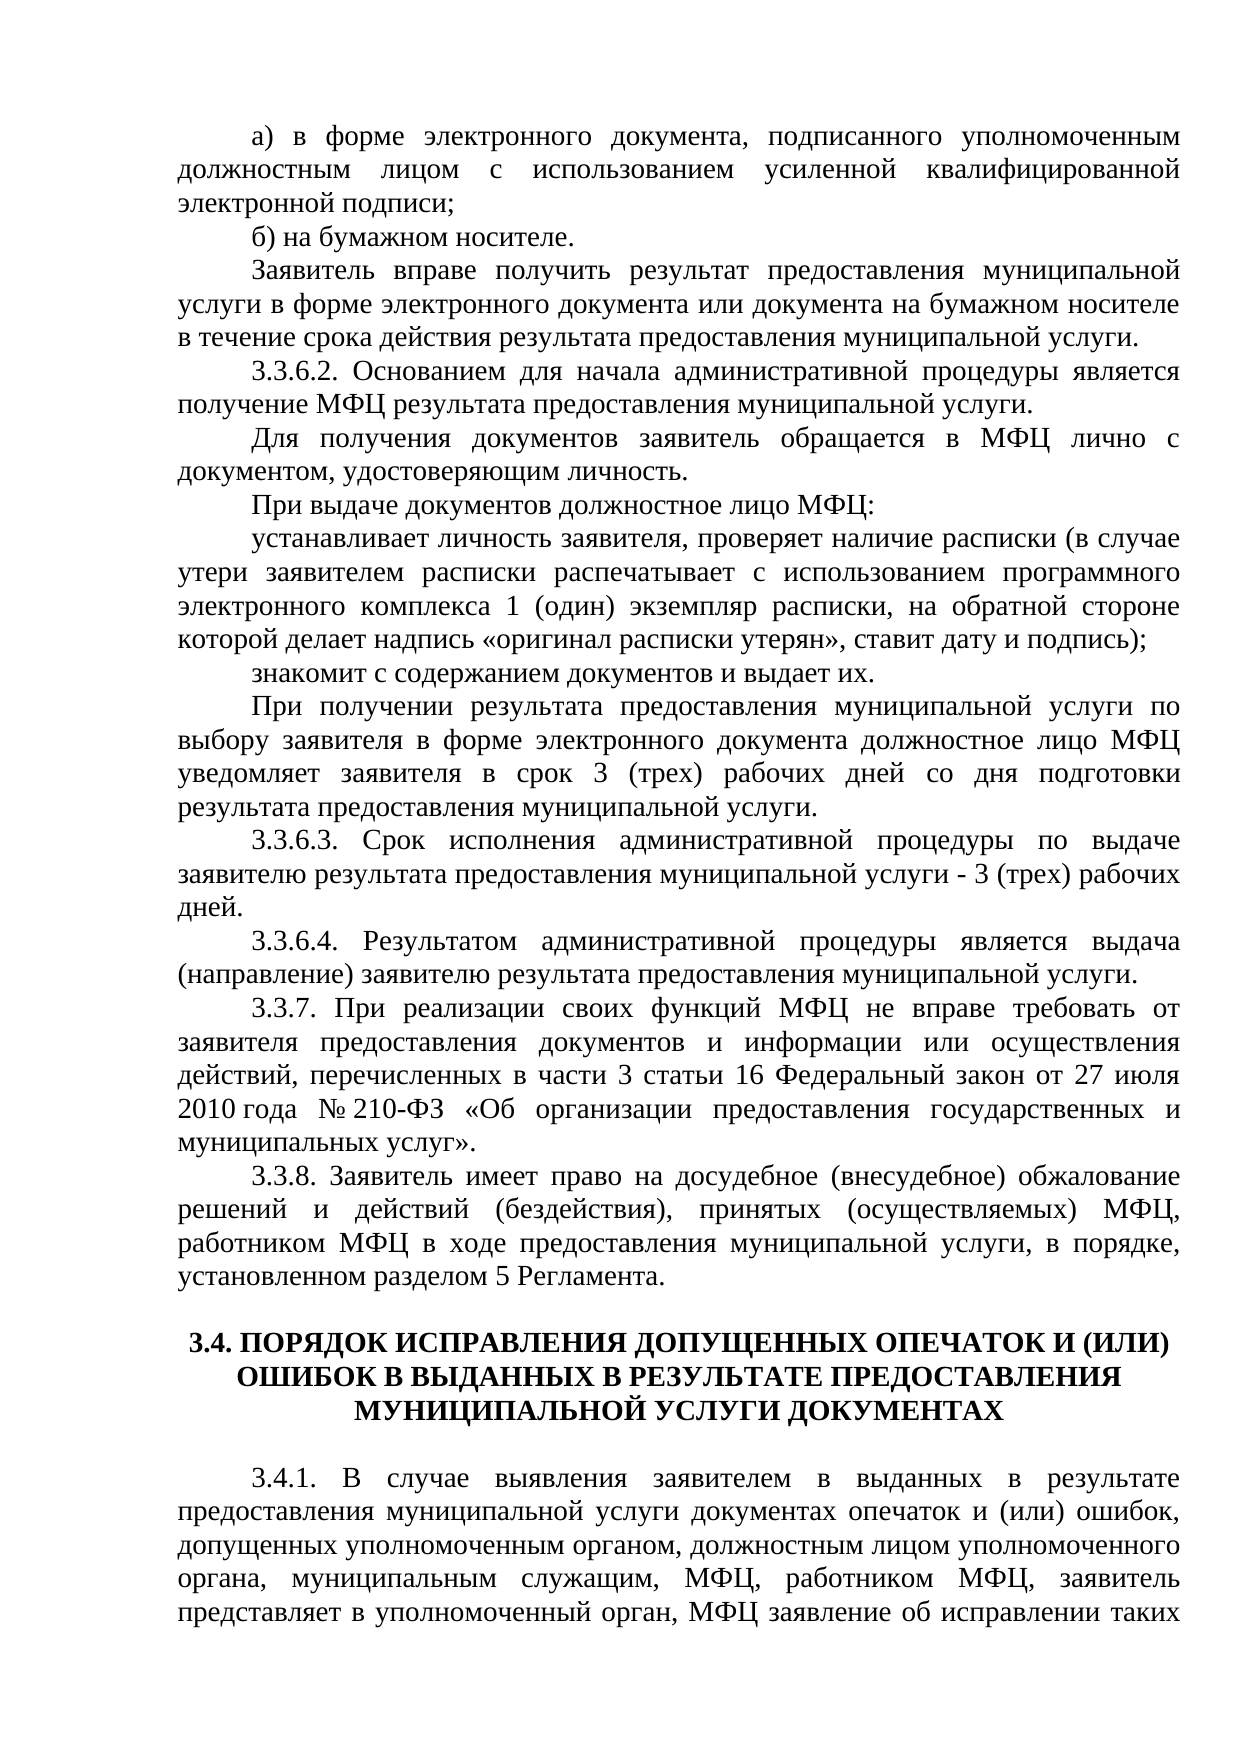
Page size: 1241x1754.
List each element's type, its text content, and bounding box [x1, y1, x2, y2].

text 3.3.6.2. Основанием для начала административной процедуры является получение МФЦ результата предоставления муниципальной услуги. [177, 353, 1181, 420]
text знакомит с содержанием документов и выдает их. [177, 655, 1181, 688]
text МУНИЦИПАЛЬНОЙ УСЛУГИ ДОКУМЕНТАХ [177, 1393, 1181, 1426]
text 3.3.7. При реализации своих функций МФЦ не вправе требовать от заявителя предоставления документов и информации или осуществления действий, перечисленных в части 3 статьи 16 Федеральный закон от 27 июля 2010 года № 210-ФЗ «Об организации предоставления государственных и муниципальных услуг». [177, 990, 1181, 1158]
text 3.3.6.3. Срок исполнения административной процедуры по выдаче заявителю результата предоставления муниципальной услуги - 3 (трех) рабочих дней. [177, 822, 1181, 923]
text 3.3.6.4. Результатом административной процедуры является выдача (направление) заявителю результата предоставления муниципальной услуги. [177, 923, 1181, 990]
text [177, 1460, 1181, 1627]
text а) в форме электронного документа, подписанного уполномоченным должностным лицом с использованием усиленной квалифицированной электронной подписи; [177, 118, 1181, 219]
text При получении результата предоставления муниципальной услуги по выбору заявителя в форме электронного документа должностное лицо МФЦ уведомляет заявителя в срок 3 (трех) рабочих дней со дня подготовки результата предоставления муниципальной услуги. [177, 688, 1181, 822]
text б) на бумажном носителе. [177, 219, 1181, 252]
text 3.4. ПОРЯДОК ИСПРАВЛЕНИЯ ДОПУЩЕННЫХ ОПЕЧАТОК И (ИЛИ) ОШИБОК В ВЫДАННЫХ В РЕЗУЛЬТАТЕ ПРЕДОСТАВЛЕНИЯ [177, 1326, 1181, 1393]
text При выдаче документов должностное лицо МФЦ: [177, 487, 1181, 521]
text 3.3.8. Заявитель имеет право на досудебное (внесудебное) обжалование решений и действий (бездействия), принятых (осуществляемых) МФЦ, работником МФЦ в ходе предоставления муниципальной услуги, в порядке, установленном разделом 5 Регламента. [177, 1158, 1181, 1292]
text Для получения документов заявитель обращается в МФЦ лично с документом, удостоверяющим личность. [177, 420, 1181, 487]
text устанавливает личность заявителя, проверяет наличие расписки (в случае утери заявителем расписки распечатывает с использованием программного электронного комплекса 1 (один) экземпляр расписки, на обратной стороне которой делает надпись «оригинал расписки утерян», ставит дату и подпись); [177, 521, 1181, 655]
text Заявитель вправе получить результат предоставления муниципальной услуги в форме электронного документа или документа на бумажном носителе в течение срока действия результата предоставления муниципальной услуги. [177, 252, 1181, 353]
